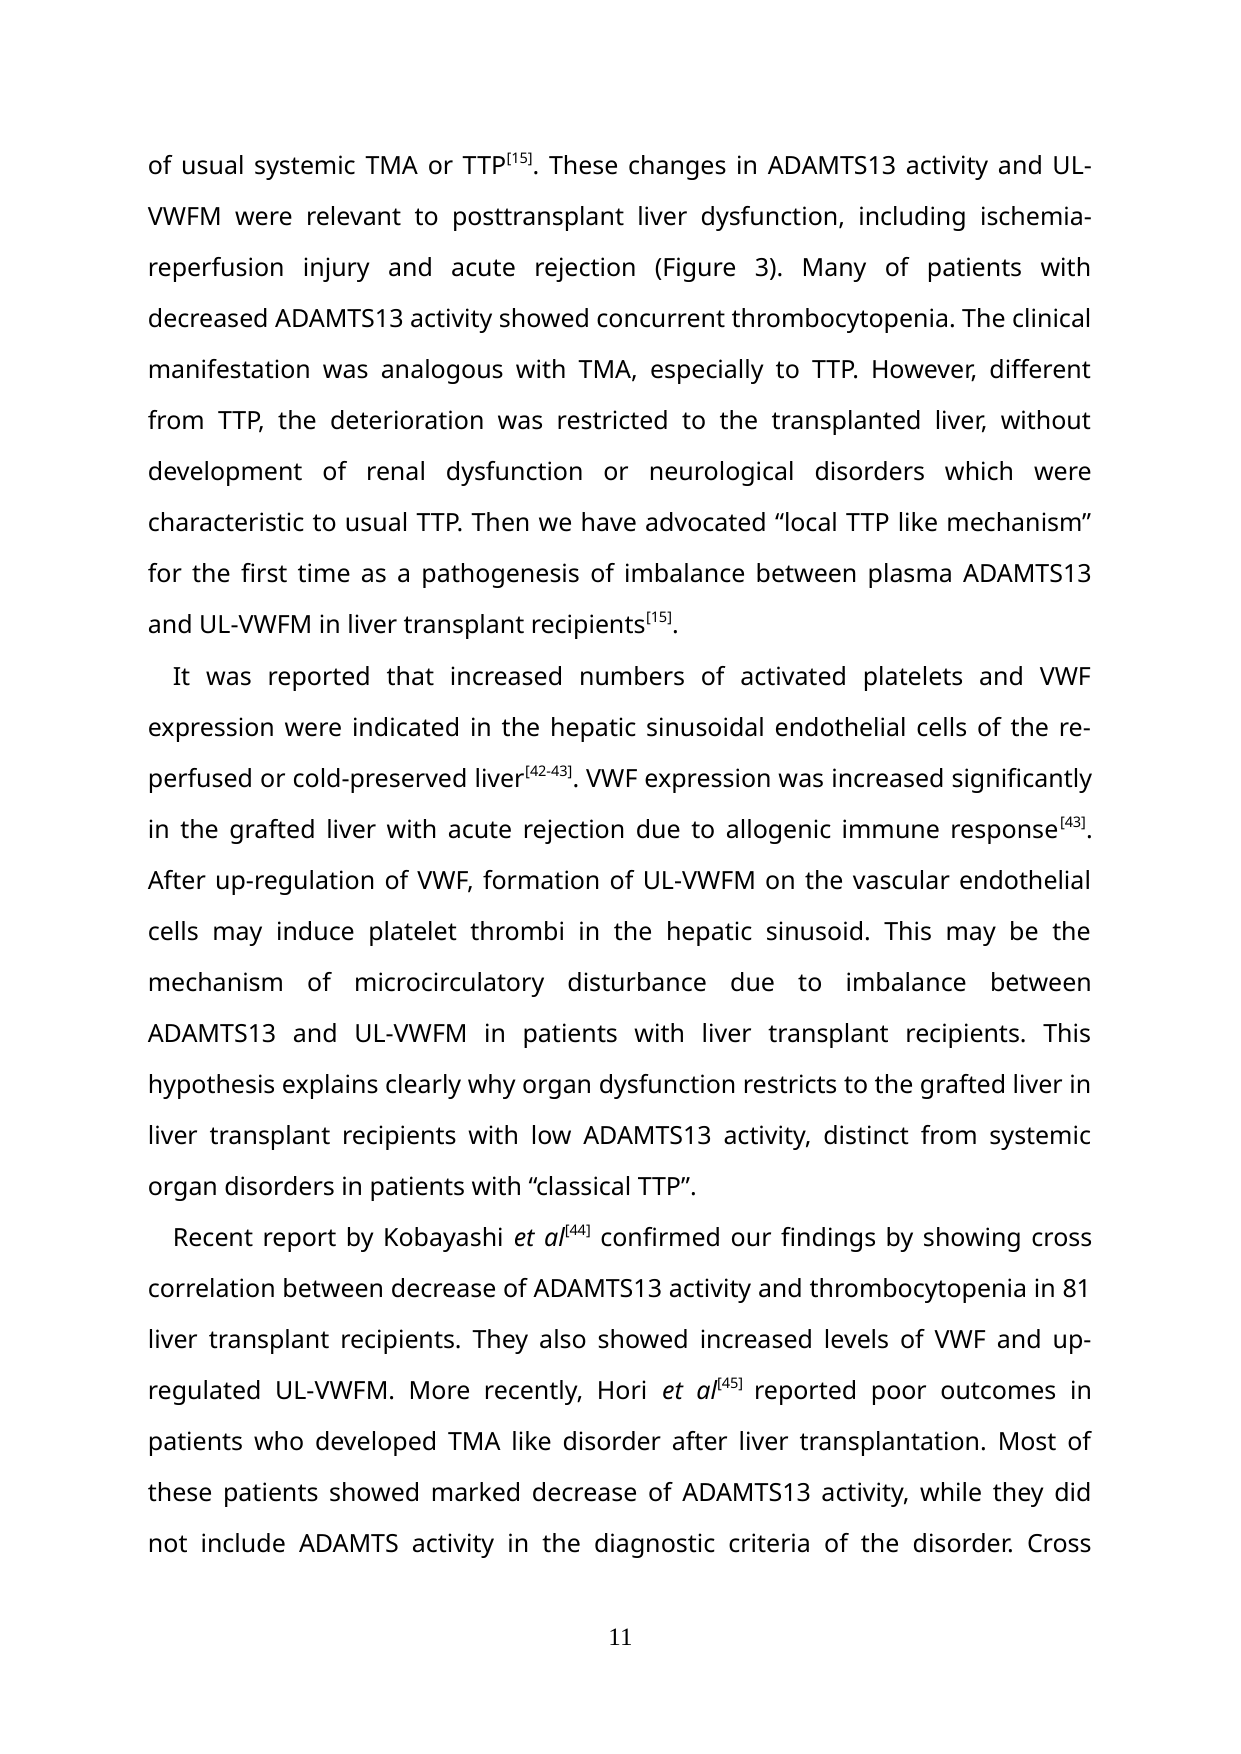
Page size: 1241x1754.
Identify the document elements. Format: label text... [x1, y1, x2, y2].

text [148, 148, 1092, 641]
text It was reported that increased numbers of activated platelets and VWF expression were indicated in the hepatic sinusoidal endothelial cells of the re-perfused or cold-preserved liver[42-43]. VWF expression was increased significantly in the grafted liver with acute rejection due to allogenic immune response[43]. After up-regulation of VWF, formation of UL-VWFM on the vascular endothelial cells may induce platelet thrombi in the hepatic sinusoid. This may be the mechanism of microcirculatory disturbance due to imbalance between ADAMTS13 and UL-VWFM in patients with liver transplant recipients. This hypothesis explains clearly why organ dysfunction restricts to the grafted liver in liver transplant recipients with low ADAMTS13 activity, distinct from systemic organ disorders in patients with “classical TTP”. [148, 658, 1092, 1203]
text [148, 1219, 1092, 1560]
